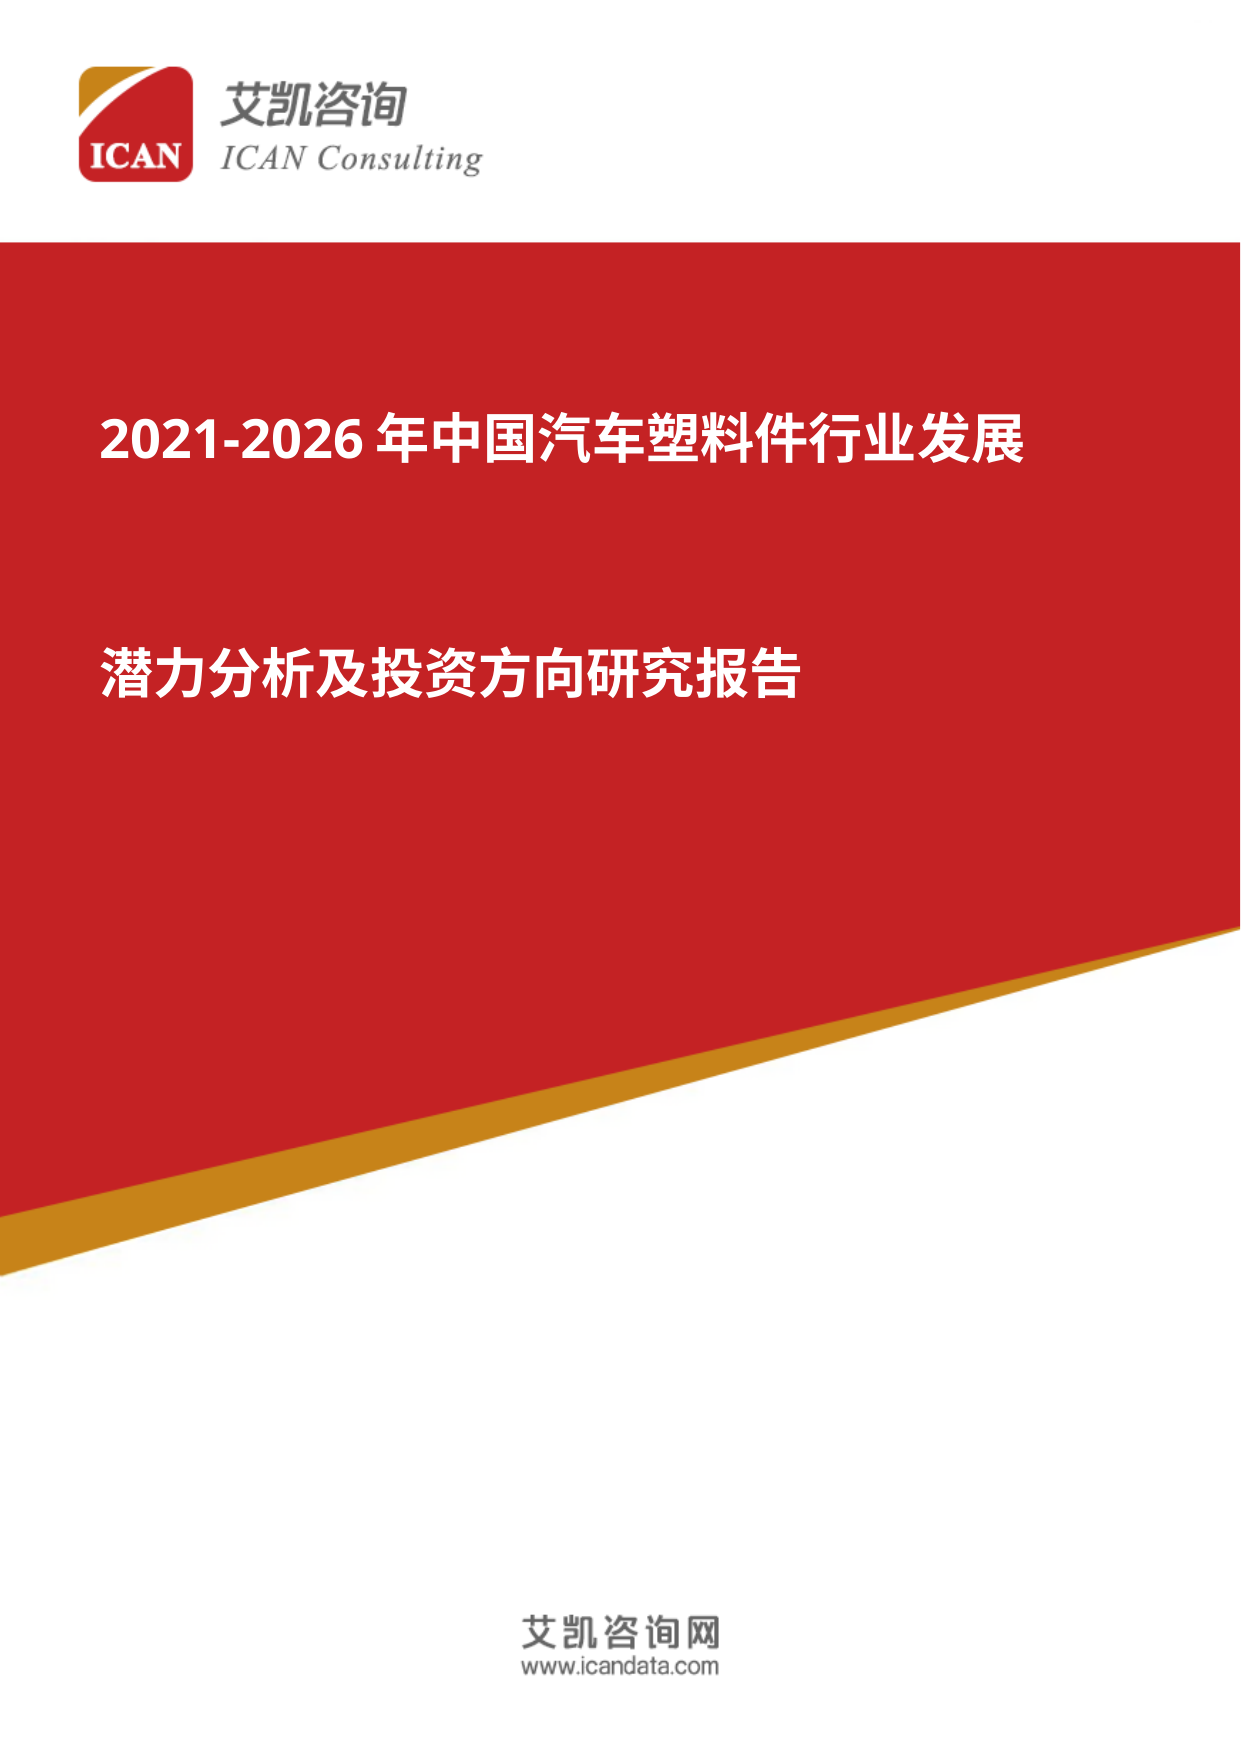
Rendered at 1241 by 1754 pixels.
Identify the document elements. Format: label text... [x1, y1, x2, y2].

subtitle 2021-2026年中国汽车塑料件行业发展潜力分析及投资方向研究报告 [99, 386, 1053, 718]
picture [0, 5, 1241, 1754]
